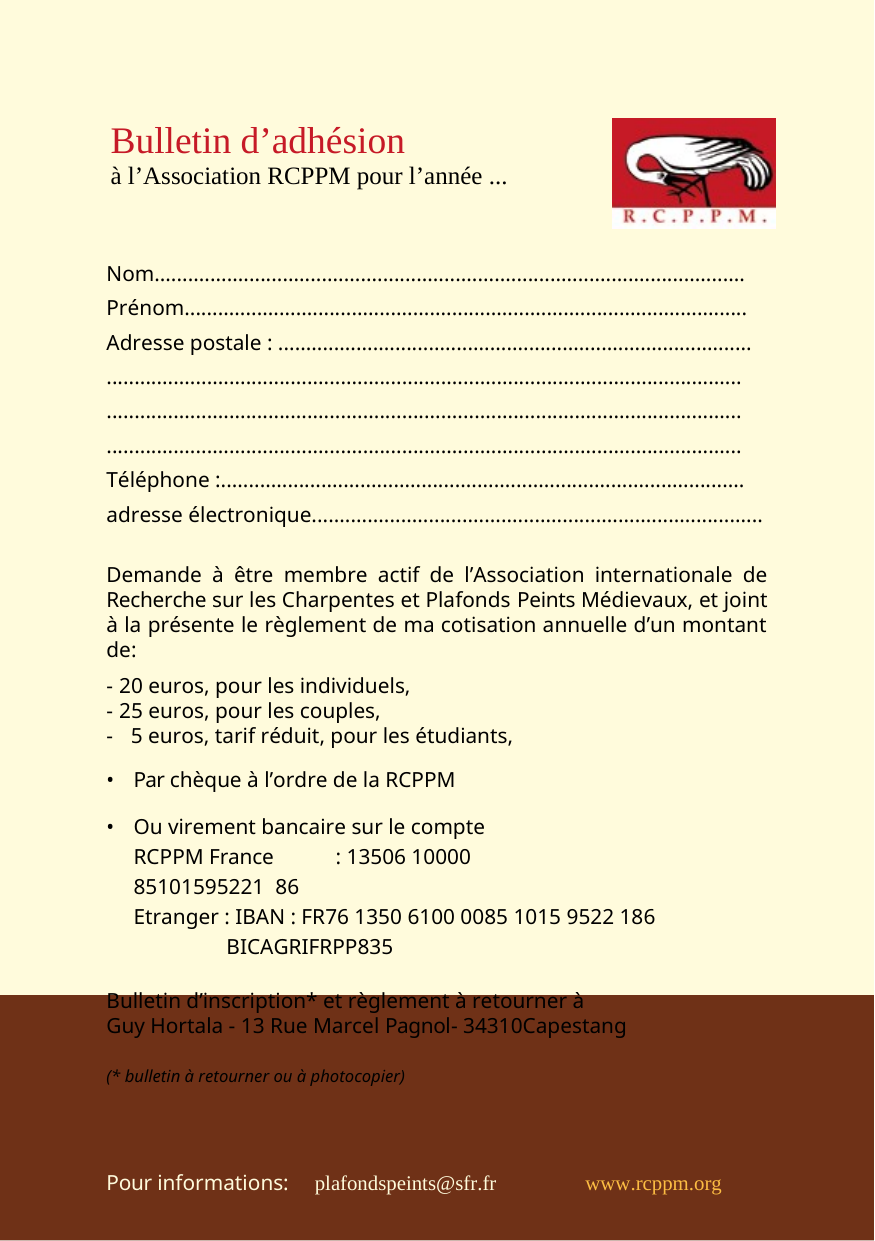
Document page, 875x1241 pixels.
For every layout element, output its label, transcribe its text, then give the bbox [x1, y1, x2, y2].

text Bulletin d’inscription* et règlement à retourner à [106, 988, 778, 1013]
text Nom.......................................................................................................... [106, 259, 778, 287]
text à l’Association RCPPM pour l’année ... [35, 161, 778, 190]
picture [612, 190, 776, 229]
list 5 euros, tarif réduit, pour les étudiants, [106, 723, 778, 748]
list 20 euros, pour les individuels, [106, 673, 778, 698]
text Téléphone :.............................................................................................. [106, 465, 778, 494]
text Prénom..................................................................................................... [106, 293, 778, 322]
text Pour informations: plafondspeints@sfr.fr www.rcppm.org [106, 1168, 778, 1197]
text Adresse postale : ..................................................................................... [106, 328, 778, 356]
text adresse électronique................................................................................. [106, 500, 778, 528]
list Par chèque à l’ordre de la RCPPM [106, 765, 778, 793]
text .................................................................................................................. [106, 431, 778, 459]
list Ou virement bancaire sur le compte RCPPM France : 13506 10000 85101595221 86 [106, 812, 533, 900]
text Bulletin d’adhésion [35, 118, 778, 161]
text .................................................................................................................. [106, 362, 778, 391]
text Guy Hortala - 13 Rue Marcel Pagnol- 34310Capestang [106, 1013, 778, 1038]
text .................................................................................................................. [106, 397, 778, 425]
list 25 euros, pour les couples, [106, 698, 778, 723]
text Demande à être membre actif de l’Association internationale de Recherche sur les Charpentes et Plafonds Peints Médievaux, et joint à la présente le règlement de ma cotisation annuelle d’un montant de: [106, 563, 768, 663]
text Etranger : IBAN : FR76 1350 6100 0085 1015 9522 186 BICAGRIFRPP835 [133, 902, 667, 961]
text (* bulletin à retourner ou à photocopier) [106, 1065, 778, 1088]
